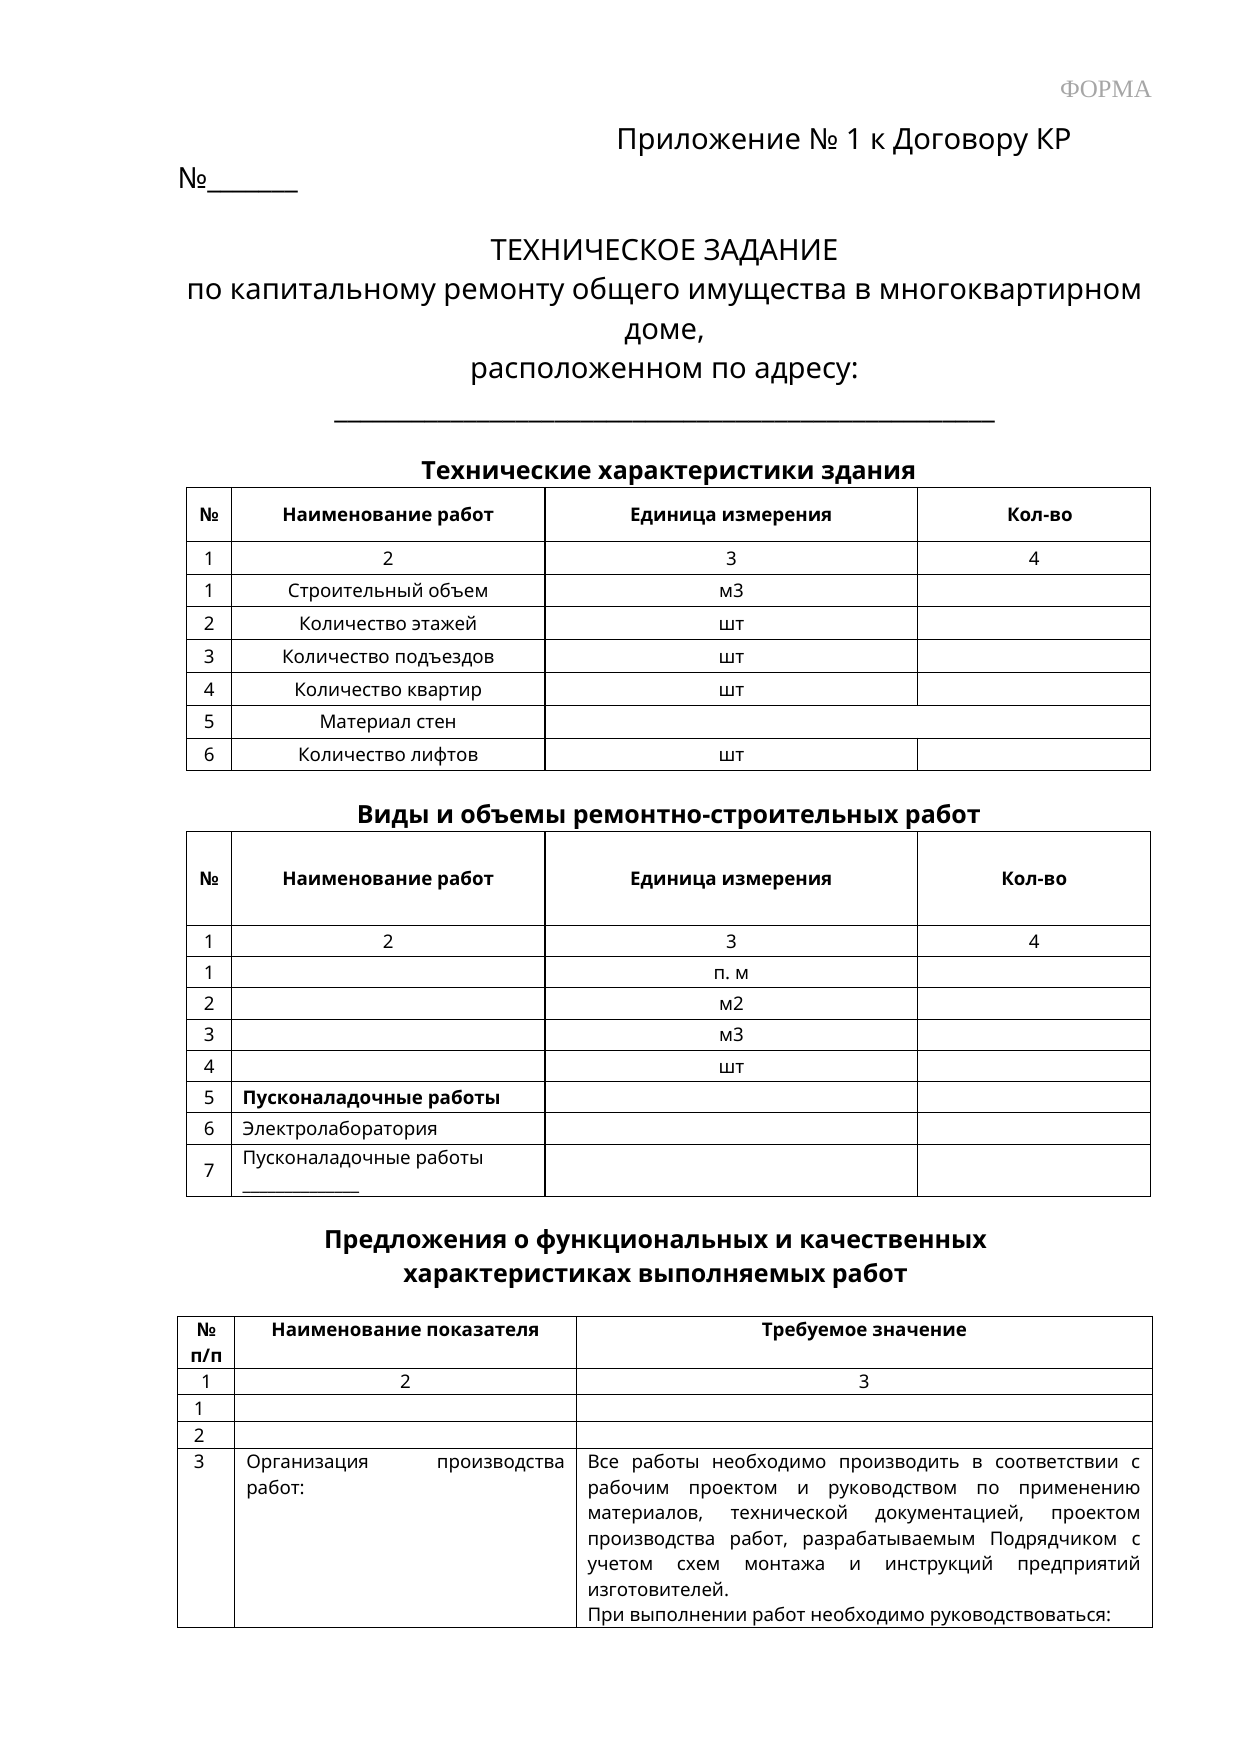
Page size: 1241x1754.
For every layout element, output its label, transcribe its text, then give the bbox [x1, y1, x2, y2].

text расположенном по адресу: ___________________________________________________ [177, 348, 1152, 427]
table_cell [232, 988, 544, 1018]
table_cell Количество лифтов [232, 739, 544, 770]
table_cell 2 [235, 1369, 576, 1394]
table_cell Количество этажей [232, 607, 544, 639]
table_cell [546, 1082, 917, 1112]
table_cell 1 [187, 957, 231, 987]
table_cell 3 [546, 542, 917, 573]
table_cell м3 [546, 575, 917, 606]
table_cell 3 [577, 1369, 1152, 1394]
table_header Наименование показателя [235, 1317, 576, 1368]
table_cell Единица измерения [546, 488, 917, 541]
table_header Технические характеристики здания [187, 453, 1151, 487]
table_cell 7 [187, 1145, 231, 1196]
table_cell Пусконаладочные работы ______________ [232, 1145, 544, 1196]
table_cell [918, 988, 1150, 1018]
table_cell Единица измерения [546, 832, 917, 925]
text Предложения о функциональных и качественных [158, 1222, 1148, 1256]
table_cell [918, 1082, 1150, 1112]
table_cell 4 [187, 673, 231, 705]
text по капитальному ремонту общего имущества в многоквартирном доме, [177, 268, 1152, 348]
table_cell [918, 739, 1150, 770]
table_cell 1 [187, 542, 231, 573]
table_cell Электролаборатория [232, 1113, 544, 1143]
table_cell [577, 1395, 1152, 1421]
table_cell м3 [546, 1020, 917, 1050]
table_cell 1 [178, 1369, 234, 1394]
text характеристиках выполняемых работ [158, 1256, 1148, 1290]
table_cell 2 [232, 926, 544, 956]
table_cell Пусконаладочные работы [232, 1082, 544, 1112]
table_cell [918, 1020, 1150, 1050]
table_cell [918, 607, 1150, 639]
table_cell [232, 1020, 544, 1050]
table_cell Организация производства работ: [235, 1449, 576, 1627]
text ТЕХНИЧЕСКОЕ ЗАДАНИЕ [177, 229, 1152, 268]
table_cell 2 [232, 542, 544, 573]
table_cell Наименование работ [232, 488, 544, 541]
table_cell № [187, 488, 231, 541]
table_cell шт [546, 673, 917, 705]
table_cell 2 [187, 988, 231, 1018]
table_cell 2 [178, 1422, 234, 1447]
table_cell 5 [187, 1082, 231, 1112]
table_cell [918, 1051, 1150, 1081]
table_header № п/п [178, 1317, 234, 1368]
table_cell Количество подъездов [232, 640, 544, 672]
text Приложение № 1 к Договору КР №_______ [177, 118, 1152, 197]
table_cell [577, 1422, 1152, 1447]
table_cell [546, 1113, 917, 1143]
table_cell 1 [187, 575, 231, 606]
table_cell шт [546, 1051, 917, 1081]
table_cell Строительный объем [232, 575, 544, 606]
table_cell [918, 673, 1150, 705]
table_cell [235, 1395, 576, 1421]
table_cell 5 [187, 706, 231, 737]
table_cell [235, 1422, 576, 1447]
table_cell 1 [187, 926, 231, 956]
table_cell [232, 957, 544, 987]
table_cell шт [546, 739, 917, 770]
table_cell 1 [178, 1395, 234, 1421]
table_cell [918, 640, 1150, 672]
table_cell [546, 706, 1150, 737]
table_cell № [187, 832, 231, 925]
table_cell 4 [187, 1051, 231, 1081]
table_cell Материал стен [232, 706, 544, 737]
table_cell 3 [178, 1449, 234, 1627]
table_cell Количество квартир [232, 673, 544, 705]
table_cell [918, 1145, 1150, 1196]
table_cell 4 [918, 542, 1150, 573]
table_cell [918, 1113, 1150, 1143]
table_cell [918, 957, 1150, 987]
table_header Требуемое значение [577, 1317, 1152, 1368]
table_cell шт [546, 607, 917, 639]
table_cell Кол-во [918, 832, 1150, 925]
table_cell Виды и объемы ремонтно-строительных работ [187, 771, 1151, 831]
table_cell 3 [187, 1020, 231, 1050]
table_cell 6 [187, 1113, 231, 1143]
table_cell м2 [546, 988, 917, 1018]
table_cell Кол-во [918, 488, 1150, 541]
table_cell 6 [187, 739, 231, 770]
table_cell 2 [187, 607, 231, 639]
table_cell [546, 1145, 917, 1196]
table_cell 3 [546, 926, 917, 956]
table_cell [232, 1051, 544, 1081]
table_cell [918, 575, 1150, 606]
table_cell 3 [187, 640, 231, 672]
table_cell шт [546, 640, 917, 672]
table_cell п. м [546, 957, 917, 987]
table_cell Наименование работ [232, 832, 544, 925]
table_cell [577, 1449, 1152, 1627]
table_cell 4 [918, 926, 1150, 956]
